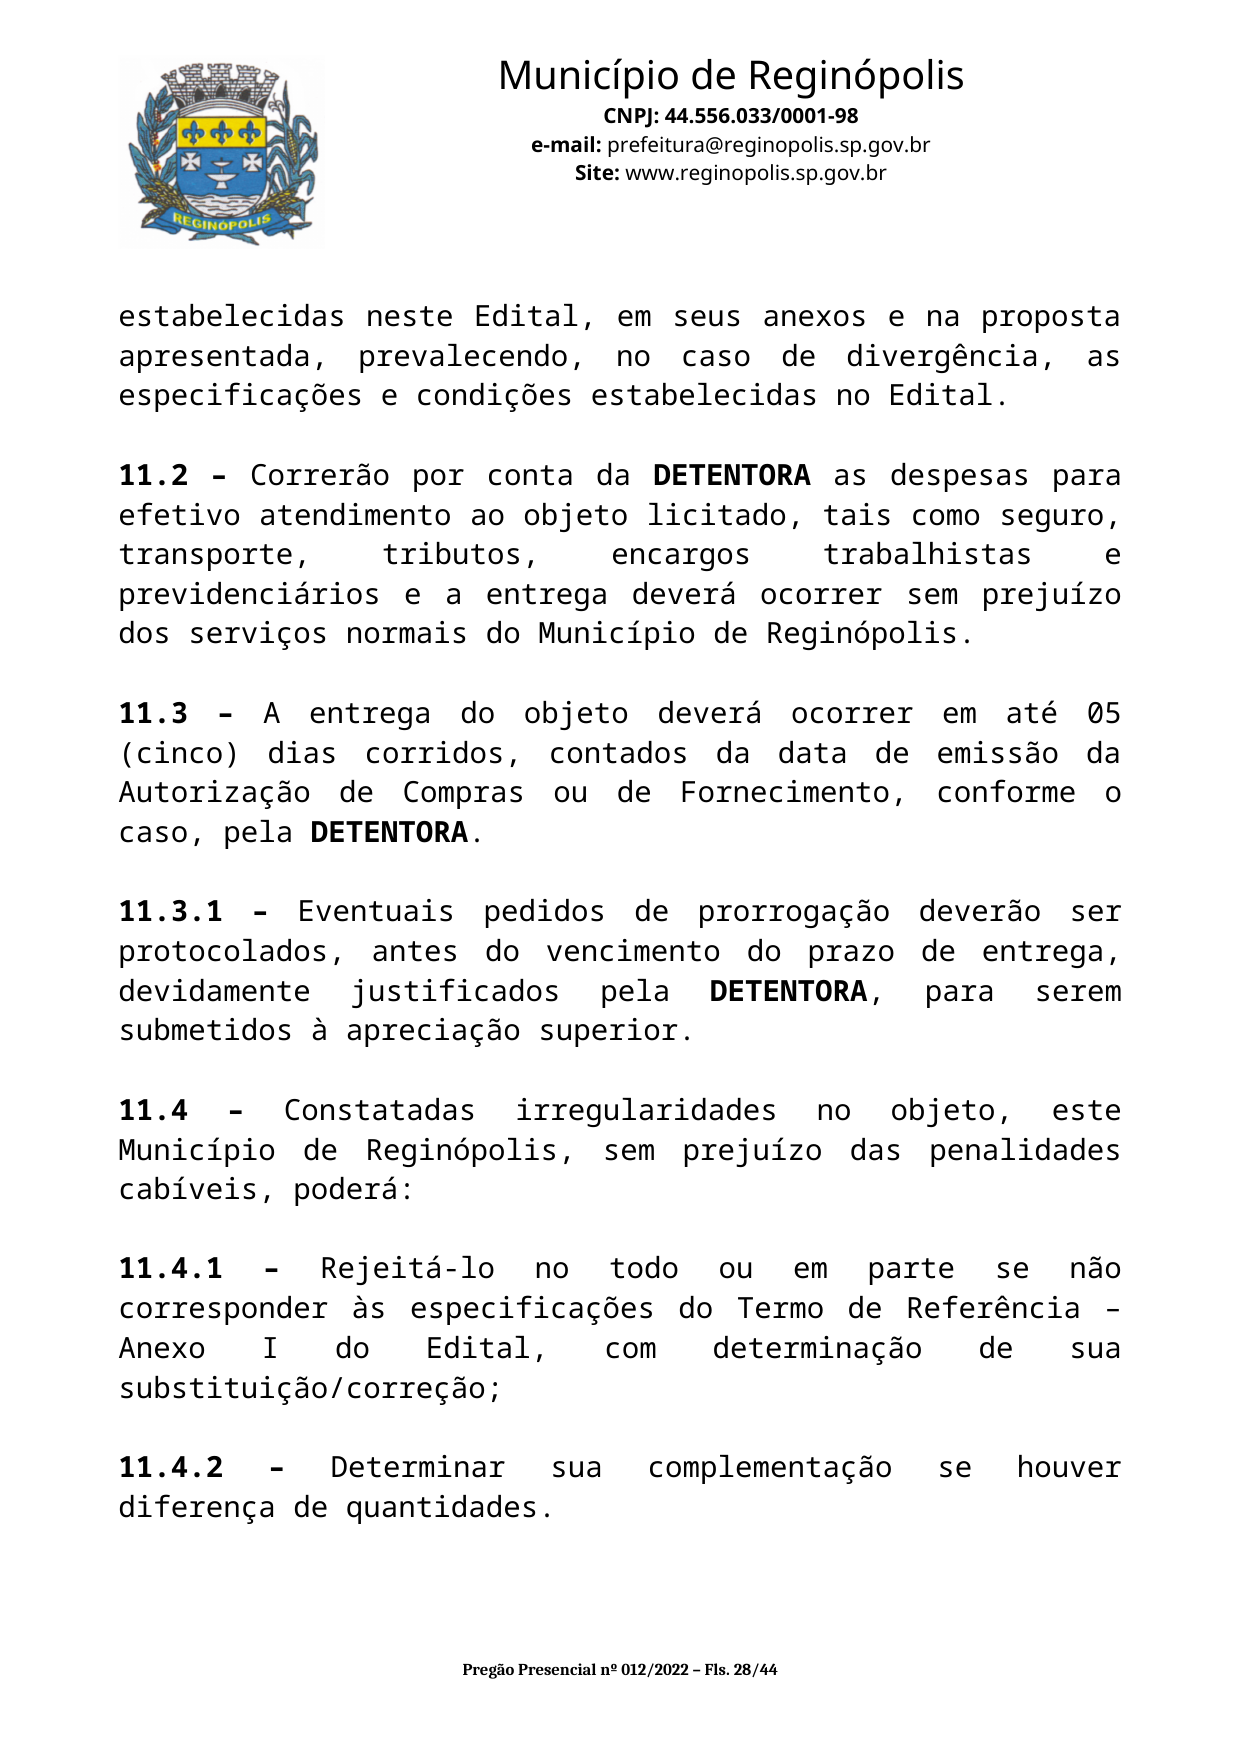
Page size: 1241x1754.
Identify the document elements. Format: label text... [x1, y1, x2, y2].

text 11.4 – Constatadas irregularidades no objeto, este Município de Reginópolis, sem prejuízo das penalidades cabíveis, poderá: [118, 1089, 1122, 1208]
text 11.3.1 – Eventuais pedidos de prorrogação deverão ser protocolados, antes do vencimento do prazo de entrega, devidamente justificados pela DETENTORA, para serem submetidos à apreciação superior. [118, 891, 1122, 1049]
picture [118, 55, 325, 249]
text 11.2 – Correrão por conta da DETENTORA as despesas para efetivo atendimento ao objeto licitado, tais como seguro, transporte, tributos, encargos trabalhistas e previdenciários e a entrega deverá ocorrer sem prejuízo dos serviços normais do Município de Reginópolis. [118, 454, 1122, 652]
text 11.3 – A entrega do objeto deverá ocorrer em até 05 (cinco) dias corridos, contados da data de emissão da Autorização de Compras ou de Fornecimento, conforme o caso, pela DETENTORA. [118, 692, 1122, 851]
text 11.4.2 – Determinar sua complementação se houver diferença de quantidades. [118, 1446, 1122, 1526]
text 11.4.1 – Rejeitá-lo no todo ou em parte se não corresponder às especificações do Termo de Referência – Anexo I do Edital, com determinação de sua substituição/correção; [118, 1248, 1122, 1407]
